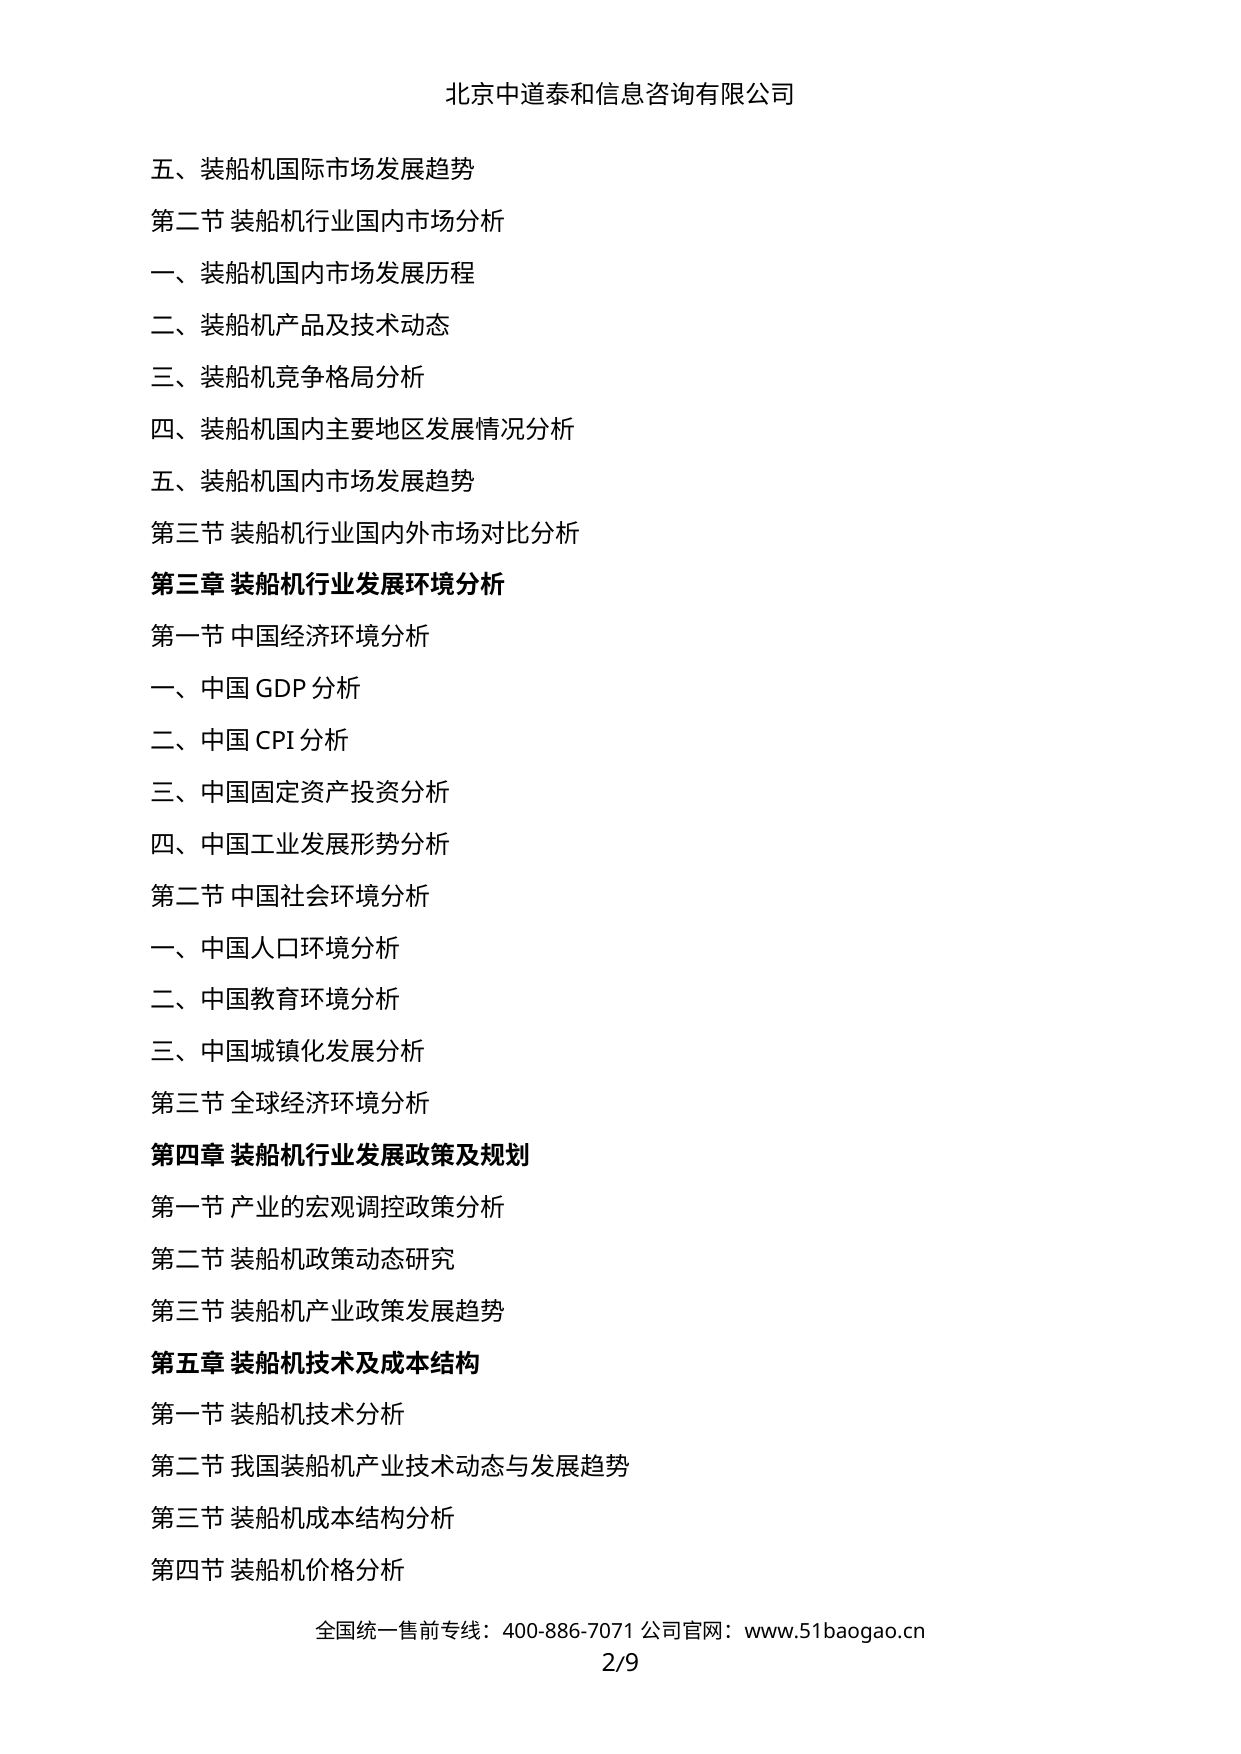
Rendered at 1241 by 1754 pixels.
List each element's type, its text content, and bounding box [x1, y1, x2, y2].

text 二、中国CPI分析 [150, 721, 1090, 757]
text 一、中国人口环境分析 [150, 928, 1090, 964]
text 第二节 中国社会环境分析 [150, 876, 1090, 912]
text 第一节 中国经济环境分析 [150, 617, 1090, 653]
text 第五章 装船机技术及成本结构 [150, 1343, 1090, 1379]
text 第三节 装船机行业国内外市场对比分析 [150, 513, 1090, 549]
text 一、装船机国内市场发展历程 [150, 254, 1090, 290]
text 第二节 我国装船机产业技术动态与发展趋势 [150, 1447, 1090, 1483]
text 第三章 装船机行业发展环境分析 [150, 565, 1090, 601]
text 四、装船机国内主要地区发展情况分析 [150, 409, 1090, 446]
text 一、中国GDP分析 [150, 669, 1090, 705]
text 三、中国城镇化发展分析 [150, 1032, 1090, 1068]
text 第三节 装船机成本结构分析 [150, 1499, 1090, 1535]
text 五、装船机国内市场发展趋势 [150, 461, 1090, 497]
text 三、装船机竞争格局分析 [150, 357, 1090, 394]
text 第一节 装船机技术分析 [150, 1395, 1090, 1431]
text 第二节 装船机政策动态研究 [150, 1239, 1090, 1276]
text 第一节 产业的宏观调控政策分析 [150, 1187, 1090, 1224]
text 第三节 装船机产业政策发展趋势 [150, 1291, 1090, 1327]
text 第三节 全球经济环境分析 [150, 1084, 1090, 1120]
text 第四节 装船机价格分析 [150, 1551, 1090, 1587]
text 五、装船机国际市场发展趋势 [150, 150, 1090, 186]
text 二、中国教育环境分析 [150, 980, 1090, 1016]
text 三、中国固定资产投资分析 [150, 772, 1090, 809]
text 第二节 装船机行业国内市场分析 [150, 202, 1090, 238]
text 第四章 装船机行业发展政策及规划 [150, 1136, 1090, 1172]
text 四、中国工业发展形势分析 [150, 824, 1090, 861]
text 二、装船机产品及技术动态 [150, 306, 1090, 342]
